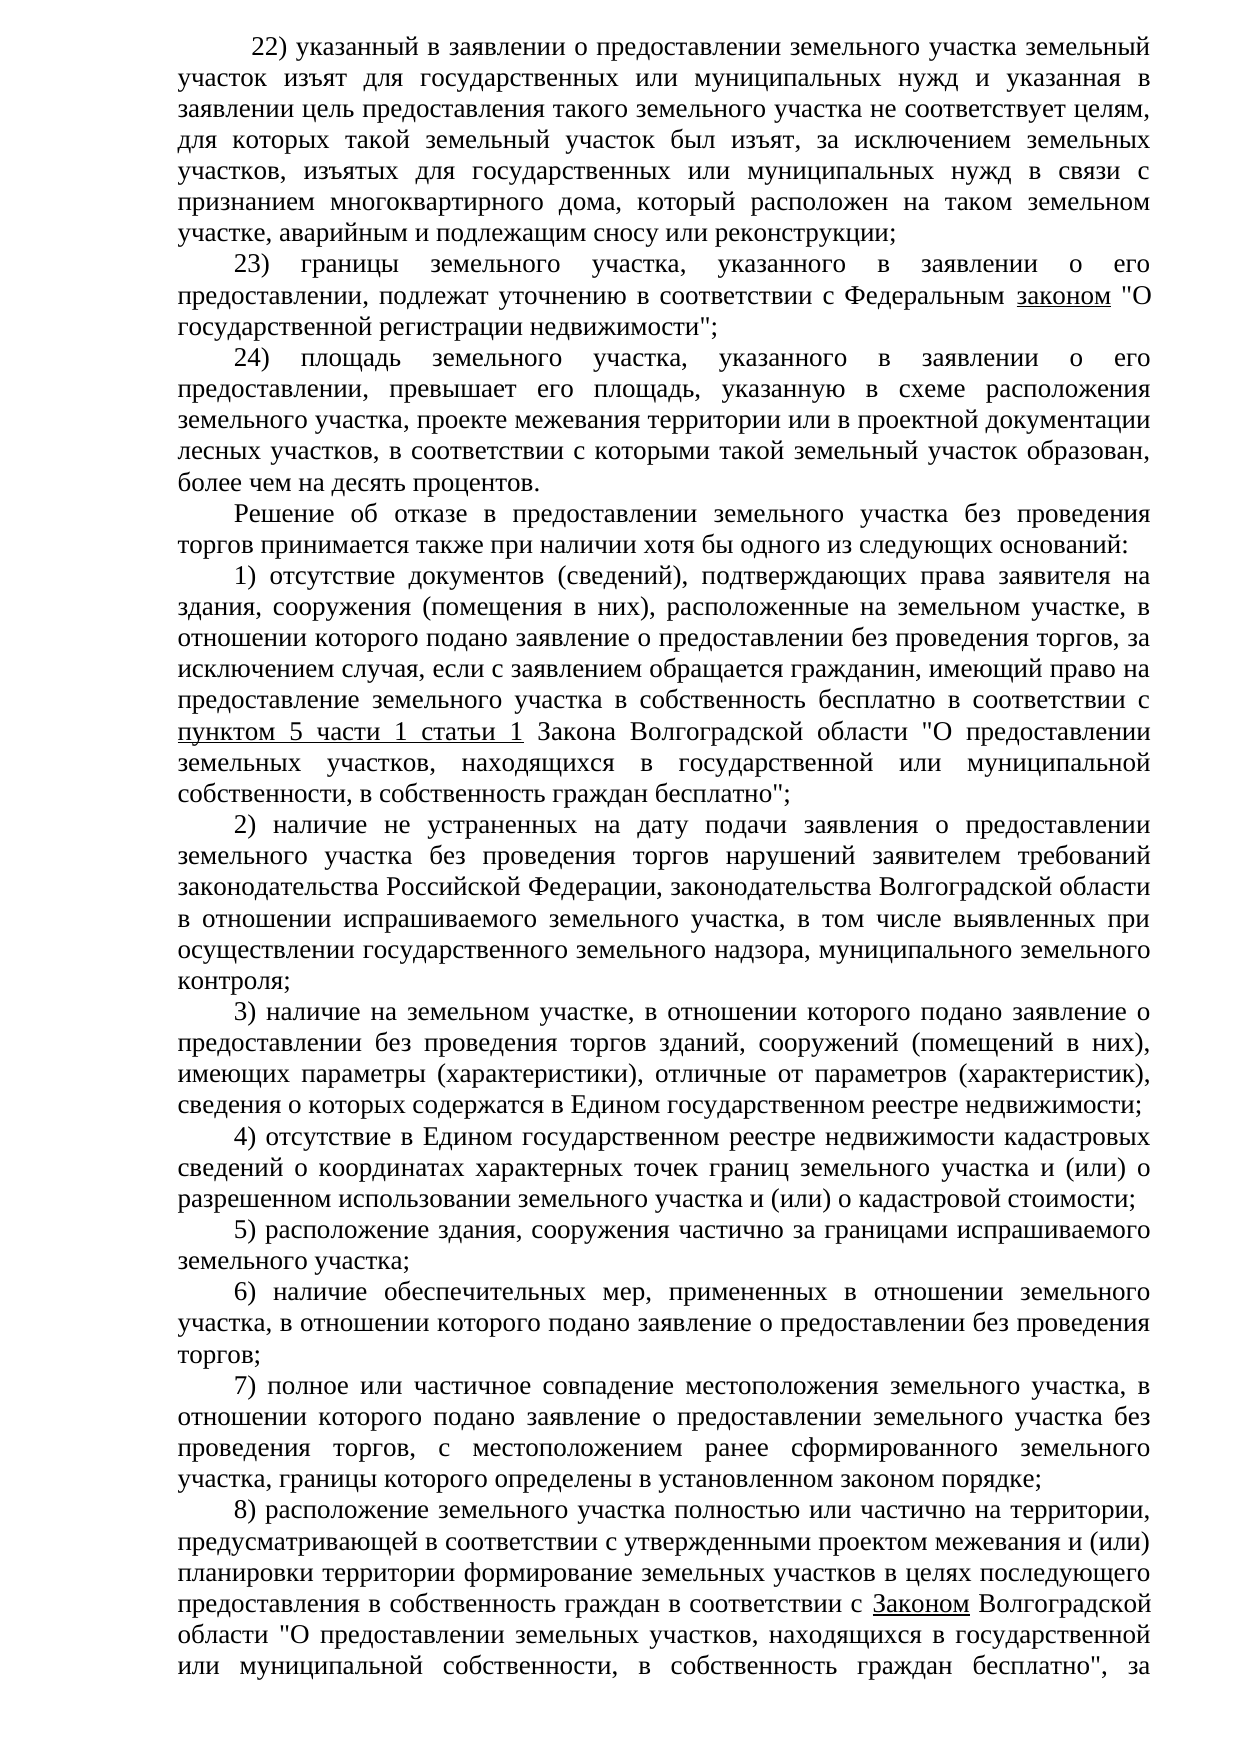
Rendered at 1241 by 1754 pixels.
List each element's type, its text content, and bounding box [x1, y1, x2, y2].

text 3) наличие на земельном участке, в отношении которого подано заявление о предоставлении без проведения торгов зданий, сооружений (помещений в них), имеющих параметры (характеристики), отличные от параметров (характеристик), сведения о которых содержатся в Едином государственном реестре недвижимости; [177, 995, 1152, 1120]
text 2) наличие не устраненных на дату подачи заявления о предоставлении земельного участка без проведения торгов нарушений заявителем требований законодательства Российской Федерации, законодательства Волгоградской области в отношении испрашиваемого земельного участка, в том числе выявленных при осуществлении государственного земельного надзора, муниципального земельного контроля; [177, 808, 1152, 995]
text 5) расположение здания, сооружения частично за границами испрашиваемого земельного участка; [177, 1213, 1152, 1275]
text 22) указанный в заявлении о предоставлении земельного участка земельный участок изъят для государственных или муниципальных нужд и указанная в заявлении цель предоставления такого земельного участка не соответствует целям, для которых такой земельный участок был изъят, за исключением земельных участков, изъятых для государственных или муниципальных нужд в связи с признанием многоквартирного дома, который расположен на таком земельном участке, аварийным и подлежащим сносу или реконструкции; [177, 29, 1152, 248]
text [177, 1493, 1152, 1680]
text 24) площадь земельного участка, указанного в заявлении о его предоставлении, превышает его площадь, указанную в схеме расположения земельного участка, проекте межевания территории или в проектной документации лесных участков, в соответствии с которыми такой земельный участок образован, более чем на десять процентов. [177, 341, 1152, 497]
text 6) наличие обеспечительных мер, примененных в отношении земельного участка, в отношении которого подано заявление о предоставлении без проведения торгов; [177, 1275, 1152, 1369]
text 7) полное или частичное совпадение местоположения земельного участка, в отношении которого подано заявление о предоставлении земельного участка без проведения торгов, с местоположением ранее сформированного земельного участка, границы которого определены в установленном законом порядке; [177, 1369, 1152, 1493]
text 1) отсутствие документов (сведений), подтверждающих права заявителя на здания, сооружения (помещения в них), расположенные на земельном участке, в отношении которого подано заявление о предоставлении без проведения торгов, за исключением случая, если с заявлением обращается гражданин, имеющий право на предоставление земельного участка в собственность бесплатно в соответствии с пунктом 5 части 1 статьи 1 Закона Волгоградской области "О предоставлении земельных участков, находящихся в государственной или муниципальной собственности, в собственность граждан бесплатно"; [177, 559, 1152, 808]
text 4) отсутствие в Едином государственном реестре недвижимости кадастровых сведений о координатах характерных точек границ земельного участка и (или) о разрешенном использовании земельного участка и (или) о кадастровой стоимости; [177, 1120, 1152, 1213]
text Решение об отказе в предоставлении земельного участка без проведения торгов принимается также при наличии хотя бы одного из следующих оснований: [177, 497, 1152, 559]
text 23) границы земельного участка, указанного в заявлении о его предоставлении, подлежат уточнению в соответствии с Федеральным законом "О государственной регистрации недвижимости"; [177, 248, 1152, 341]
